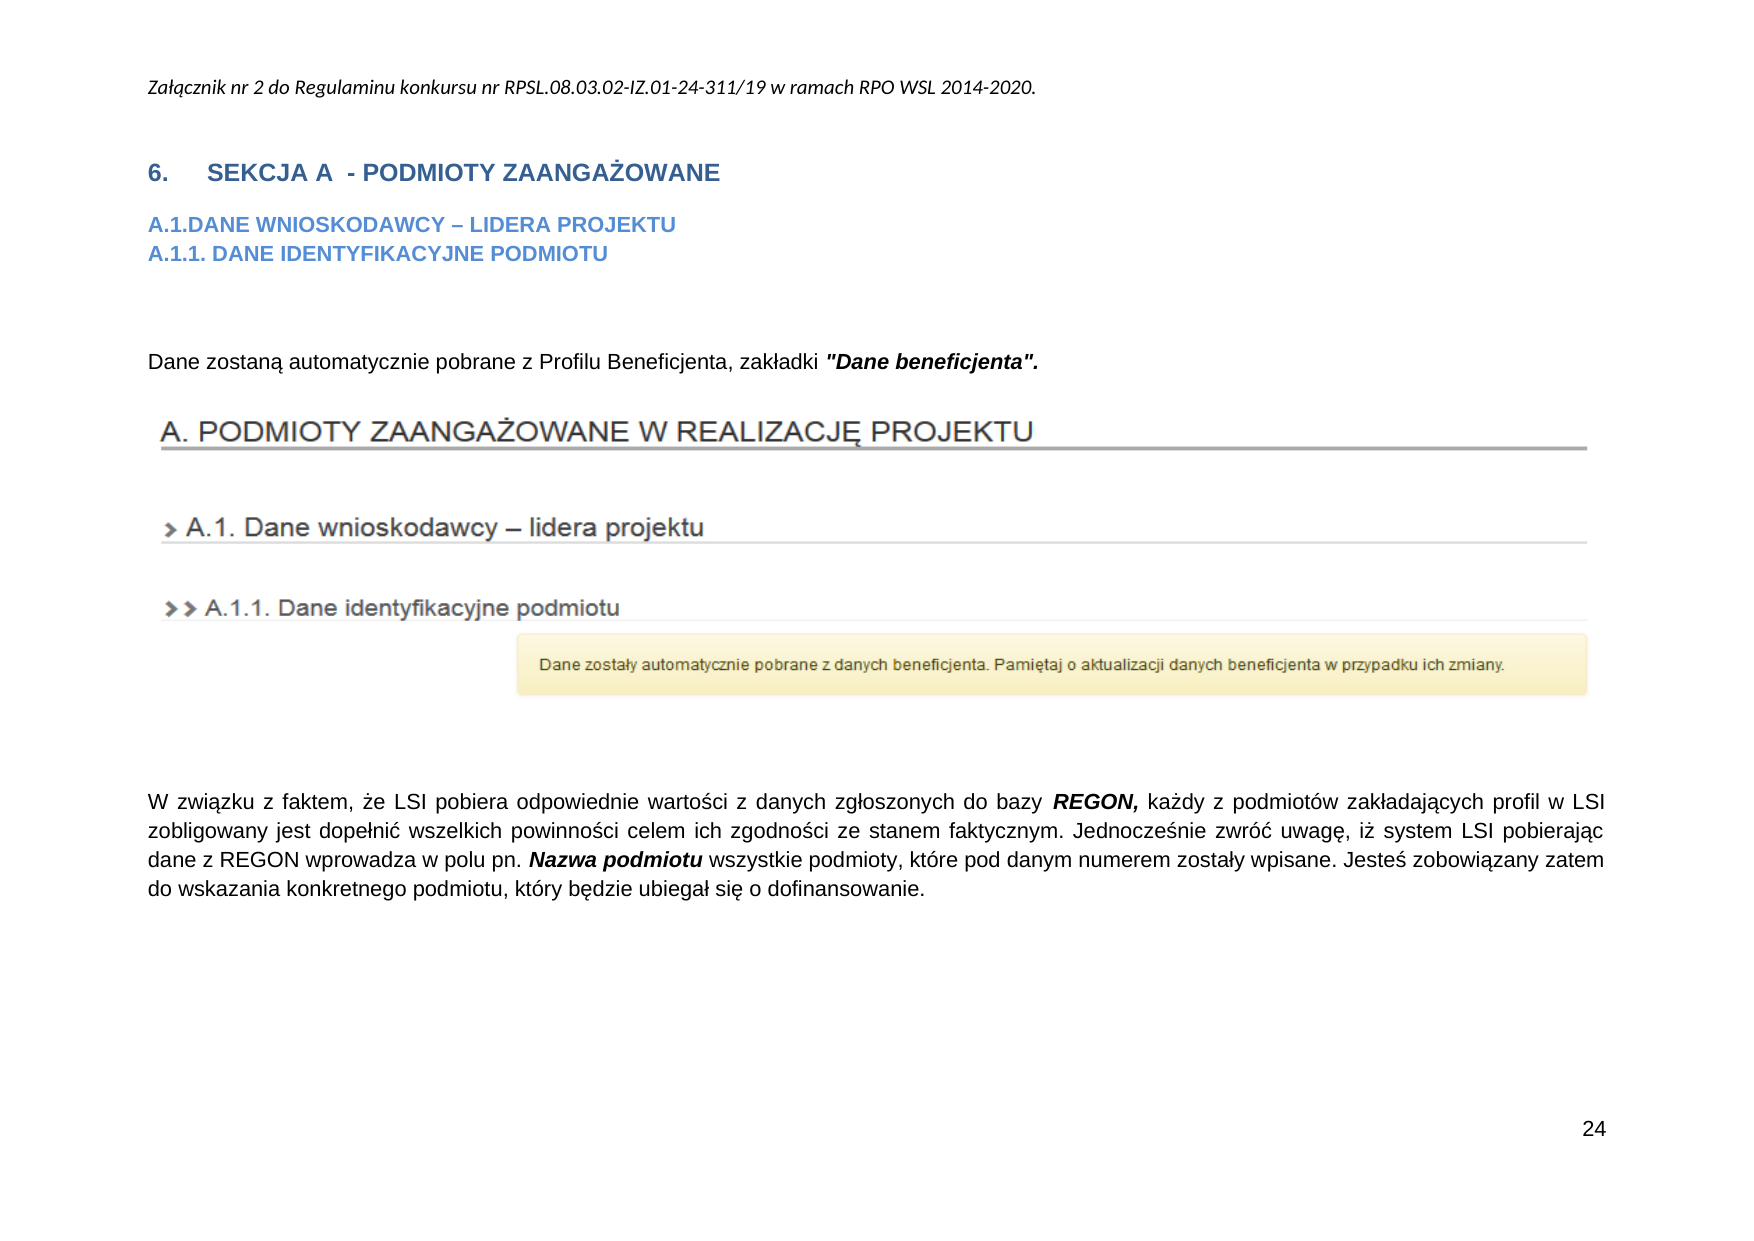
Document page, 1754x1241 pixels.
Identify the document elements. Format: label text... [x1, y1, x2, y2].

text W związku z faktem, że LSI pobiera odpowiednie wartości z danych zgłoszonych do bazy REGON, każdy z podmiotów zakładających profil w LSI zobligowany jest dopełnić wszelkich powinności celem ich zgodności ze stanem faktycznym. Jednocześnie zwróć uwagę, iż system LSI pobierając dane z REGON wprowadza w polu pn. Nazwa podmiotu wszystkie podmioty, które pod danym numerem zostały wpisane. Jesteś zobowiązany zatem do wskazania konkretnego podmiotu, który będzie ubiegał się o dofinansowanie. [148, 788, 1606, 901]
text SEKCJA A - PODMIOTY ZAANGAŻOWANE [148, 158, 1606, 187]
picture [151, 406, 1603, 715]
text A.1.1. Dane identyfikacyjne podmiotu [148, 241, 1606, 266]
text Dane zostaną automatycznie pobrane z Profilu Beneficjenta, zakładki "Dane beneficjenta". [148, 348, 1606, 374]
text A.1.Dane wnioskodawcy – lidera projektu [148, 212, 1606, 237]
